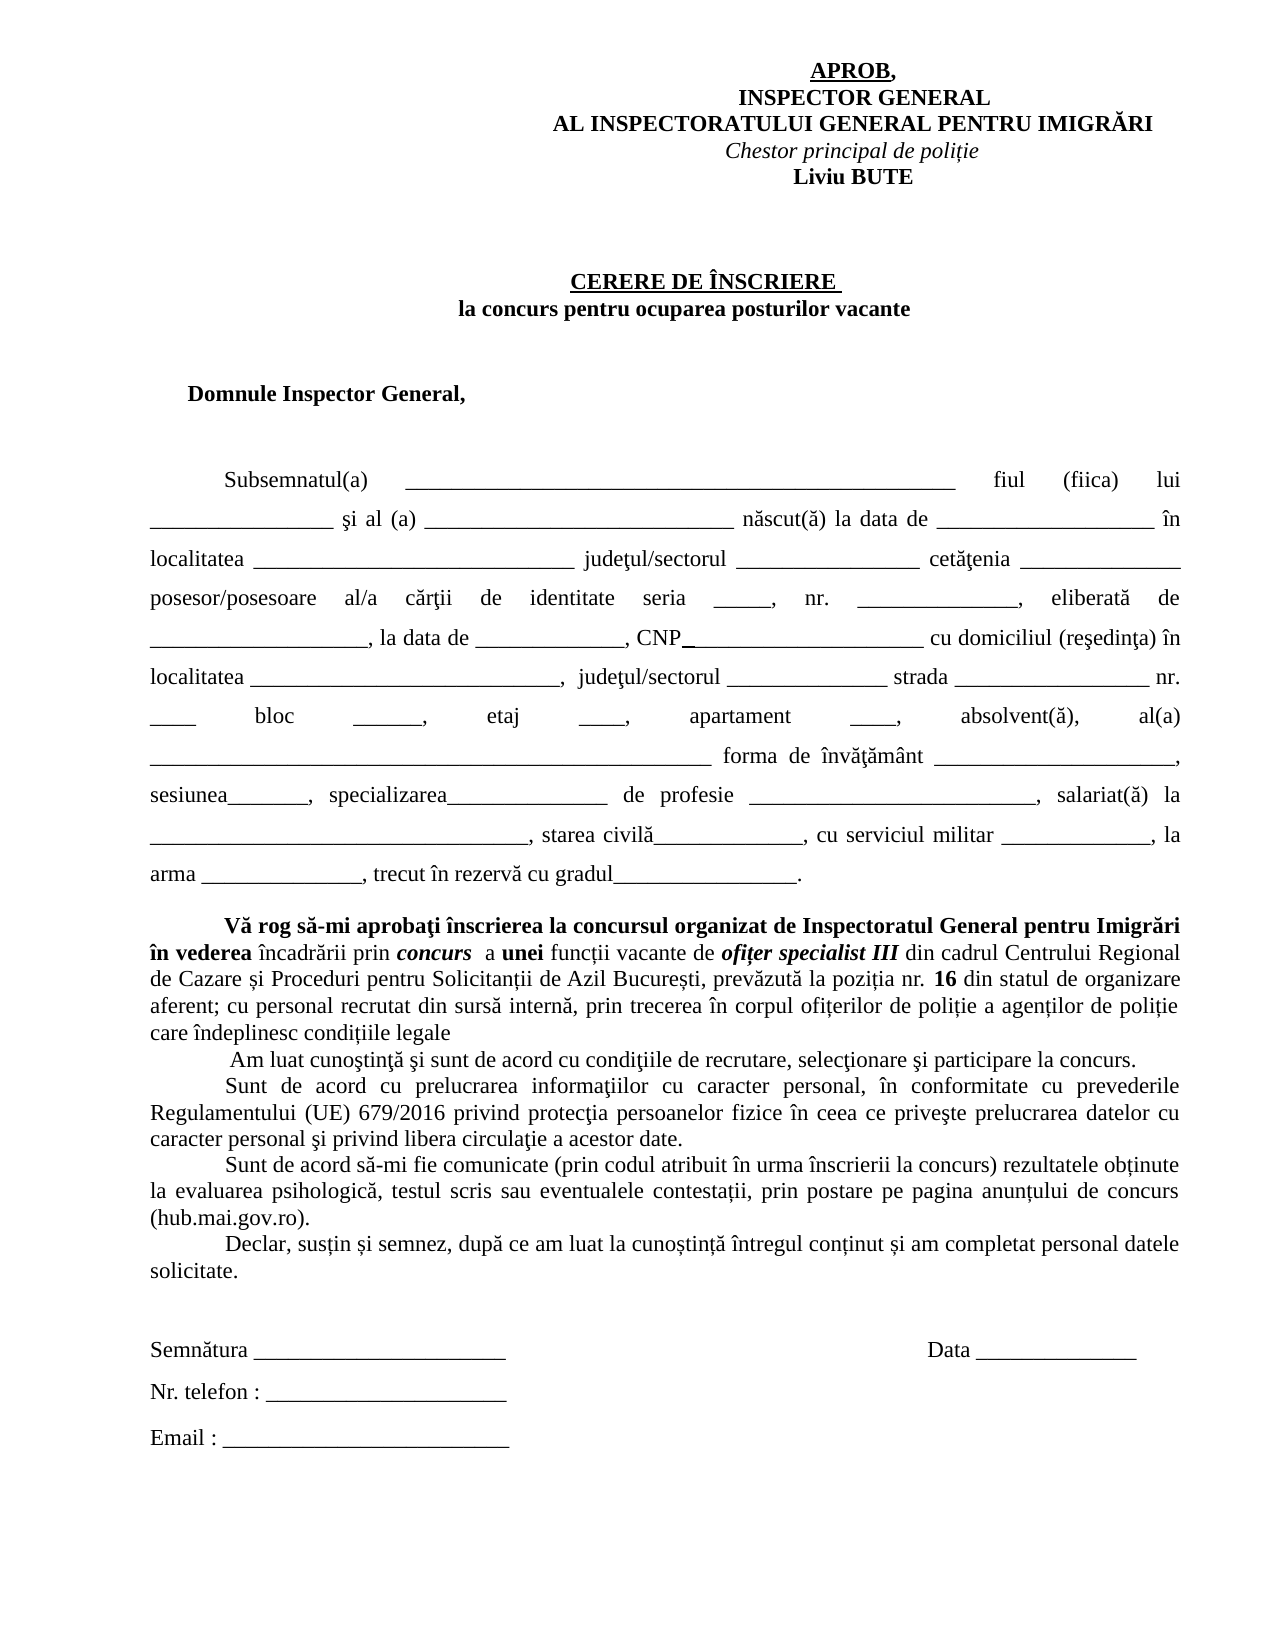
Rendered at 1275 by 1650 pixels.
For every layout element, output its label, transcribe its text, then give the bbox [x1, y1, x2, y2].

text Email : _________________________ [150, 1423, 1181, 1450]
text Chestor principal de poliție [450, 137, 1181, 163]
text Nr. telefon : _____________________ [150, 1378, 1181, 1405]
text CERERE DE ÎNSCRIERE [150, 268, 1181, 295]
text Semnătura ______________________ Data ______________ [150, 1336, 1181, 1362]
text Vă rog să-mi aprobaţi înscrierea la concursul organizat de Inspectoratul General pentru Imigrări în vederea încadrării prin concurs a unei funcții vacante de ofițer specialist III din cadrul Centrului Regional de Cazare și Proceduri pentru Solicitanții de Azil București, prevăzută la poziția nr. 16 din statul de organizare aferent; cu personal recrutat din sursă internă, prin trecerea în corpul ofițerilor de poliție a agenților de poliție care îndeplinesc condițiile legale [150, 912, 1181, 1046]
text AL INSPECTORATULUI GENERAL PENTRU IMIGRĂRI [450, 110, 1181, 137]
text Am luat cunoştinţă şi sunt de acord cu condiţiile de recrutare, selecţionare şi participare la concurs. [150, 1046, 1181, 1072]
text Sunt de acord cu prelucrarea informaţiilor cu caracter personal, în conformitate cu prevederile Regulamentului (UE) 679/2016 privind protecţia persoanelor fizice în ceea ce priveşte prelucrarea datelor cu caracter personal şi privind libera circulaţie a acestor date. [150, 1072, 1181, 1151]
text Declar, susțin și semnez, după ce am luat la cunoștință întregul conținut și am completat personal datele solicitate. [150, 1230, 1181, 1283]
text la concurs pentru ocuparea posturilor vacante [187, 295, 1181, 321]
text Sunt de acord să-mi fie comunicate (prin codul atribuit în urma înscrierii la concurs) rezultatele obținute la evaluarea psihologică, testul scris sau eventualele contestații, prin postare pe pagina anunțului de concurs (hub.mai.gov.ro). [150, 1151, 1181, 1230]
text Subsemnatul(a) ________________________________________________ fiul (fiica) lui ________________ şi al (a) ___________________________ născut(ă) la data de ___________________ în localitatea ____________________________ judeţul/sectorul ________________ cetăţenia ______________ posesor/posesoare al/a cărţii de identitate seria _____, nr. ______________, eliberată de ___________________, la data de _____________, CNP ____________________ cu domiciliul (reşedinţa) în localitatea ___________________________, judeţul/sectorul ______________ strada _________________ nr. ____ bloc ______, etaj ____, apartament ____, absolvent(ă), al(a) _________________________________________________ forma de învăţământ _____________________, sesiunea_______, specializarea______________ de profesie _________________________, salariat(ă) la _________________________________, starea civilă_____________, cu serviciul militar _____________, la arma ______________, trecut în rezervă cu gradul________________. [150, 466, 1181, 887]
text Domnule Inspector General, [187, 380, 1181, 407]
text Liviu BUTE [450, 163, 1181, 189]
text APROB, [450, 58, 1181, 84]
text INSPECTOR GENERAL [450, 84, 1181, 110]
